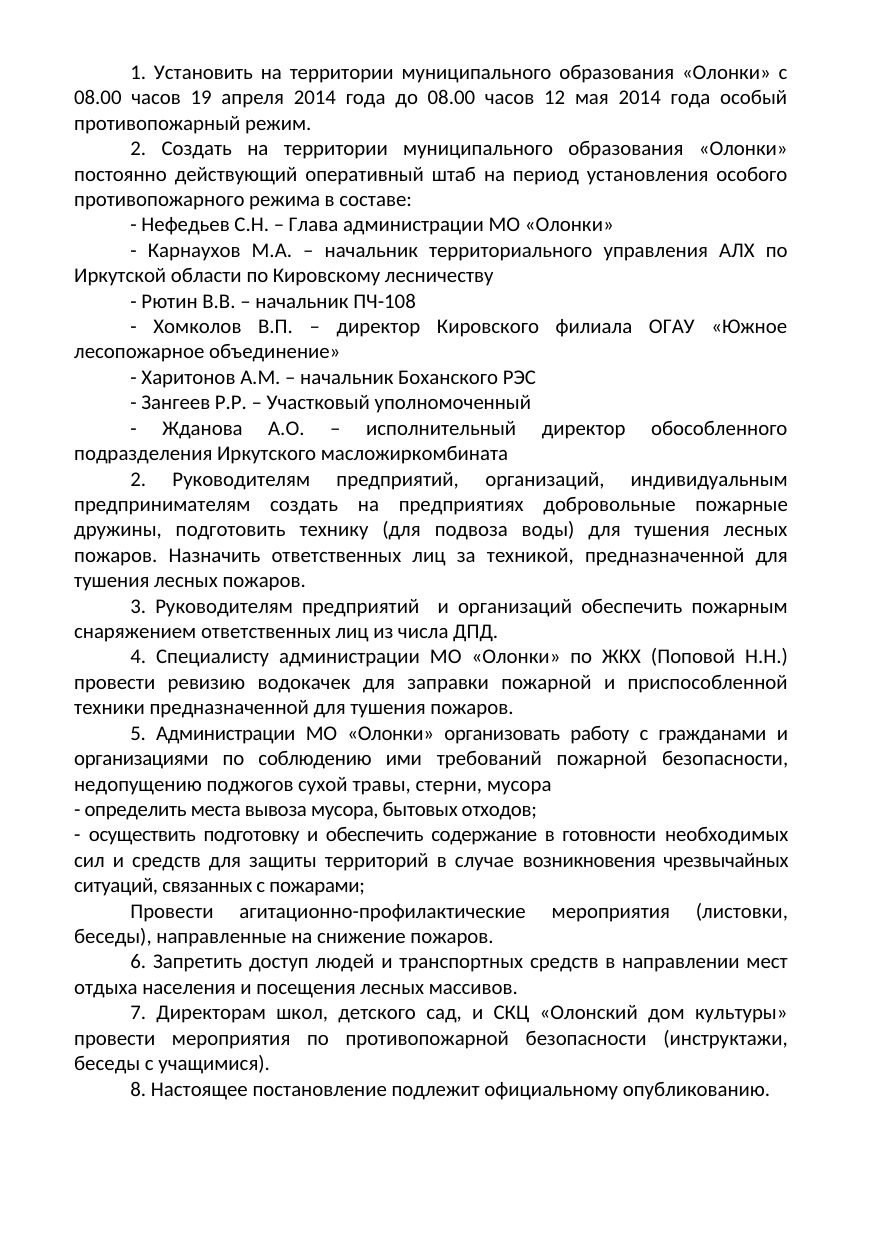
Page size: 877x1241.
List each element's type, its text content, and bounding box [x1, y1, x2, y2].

text 5. Администрации МО «Олонки» организовать работу с гражданами и организациями по соблюдению ими требований пожарной безопасности, недопущению поджогов сухой травы, стерни, мусора [74, 720, 788, 796]
text - определить места вывоза мусора, бытовых отходов; [74, 796, 788, 822]
text 6. Запретить доступ людей и транспортных средств в направлении мест отдыха населения и посещения лесных массивов. [74, 949, 788, 999]
text 3. Руководителям предприятий и организаций обеспечить пожарным снаряжением ответственных лиц из числа ДПД. [74, 593, 788, 644]
text - Карнаухов М.А. – начальник территориального управления АЛХ по Иркутской области по Кировскому лесничеству [74, 237, 788, 288]
text - Жданова А.О. – исполнительный директор обособленного подразделения Иркутского масложиркомбината [74, 415, 788, 466]
text - Хомколов В.П. – директор Кировского филиала ОГАУ «Южное лесопожарное объединение» [74, 313, 788, 364]
text - Харитонов А.М. – начальник Боханского РЭС [74, 364, 788, 389]
text - Рютин В.В. – начальник ПЧ-108 [74, 288, 788, 313]
text 2. Руководителям предприятий, организаций, индивидуальным предпринимателям создать на предприятиях добровольные пожарные дружины, подготовить технику (для подвоза воды) для тушения лесных пожаров. Назначить ответственных лиц за техникой, предназначенной для тушения лесных пожаров. [74, 466, 788, 593]
text 4. Специалисту администрации МО «Олонки» по ЖКХ (Поповой Н.Н.) провести ревизию водокачек для заправки пожарной и приспособленной техники предназначенной для тушения пожаров. [74, 644, 788, 720]
text 7. Директорам школ, детского сад, и СКЦ «Олонский дом культуры» провести мероприятия по противопожарной безопасности (инструктажи, беседы с учащимися). [74, 999, 788, 1076]
text - осуществить подготовку и обеспечить содержание в готовности необходимых сил и средств для защиты территорий в случае возникновения чрезвычайных ситуаций, связанных с пожарами; [74, 822, 788, 898]
text - Нефедьев С.Н. – Глава администрации МО «Олонки» [74, 212, 788, 237]
text - Зангеев Р.Р. – Участковый уполномоченный [74, 389, 788, 415]
text Провести агитационно-профилактические мероприятия (листовки, беседы), направленные на снижение пожаров. [74, 898, 788, 949]
text 2. Создать на территории муниципального образования «Олонки» постоянно действующий оперативный штаб на период установления особого противопожарного режима в составе: [74, 135, 788, 212]
text 8. Настоящее постановление подлежит официальному опубликованию. [74, 1076, 788, 1101]
text 1. Установить на территории муниципального образования «Олонки» с 08.00 часов 19 апреля 2014 года до 08.00 часов 12 мая 2014 года особый противопожарный режим. [74, 59, 788, 135]
